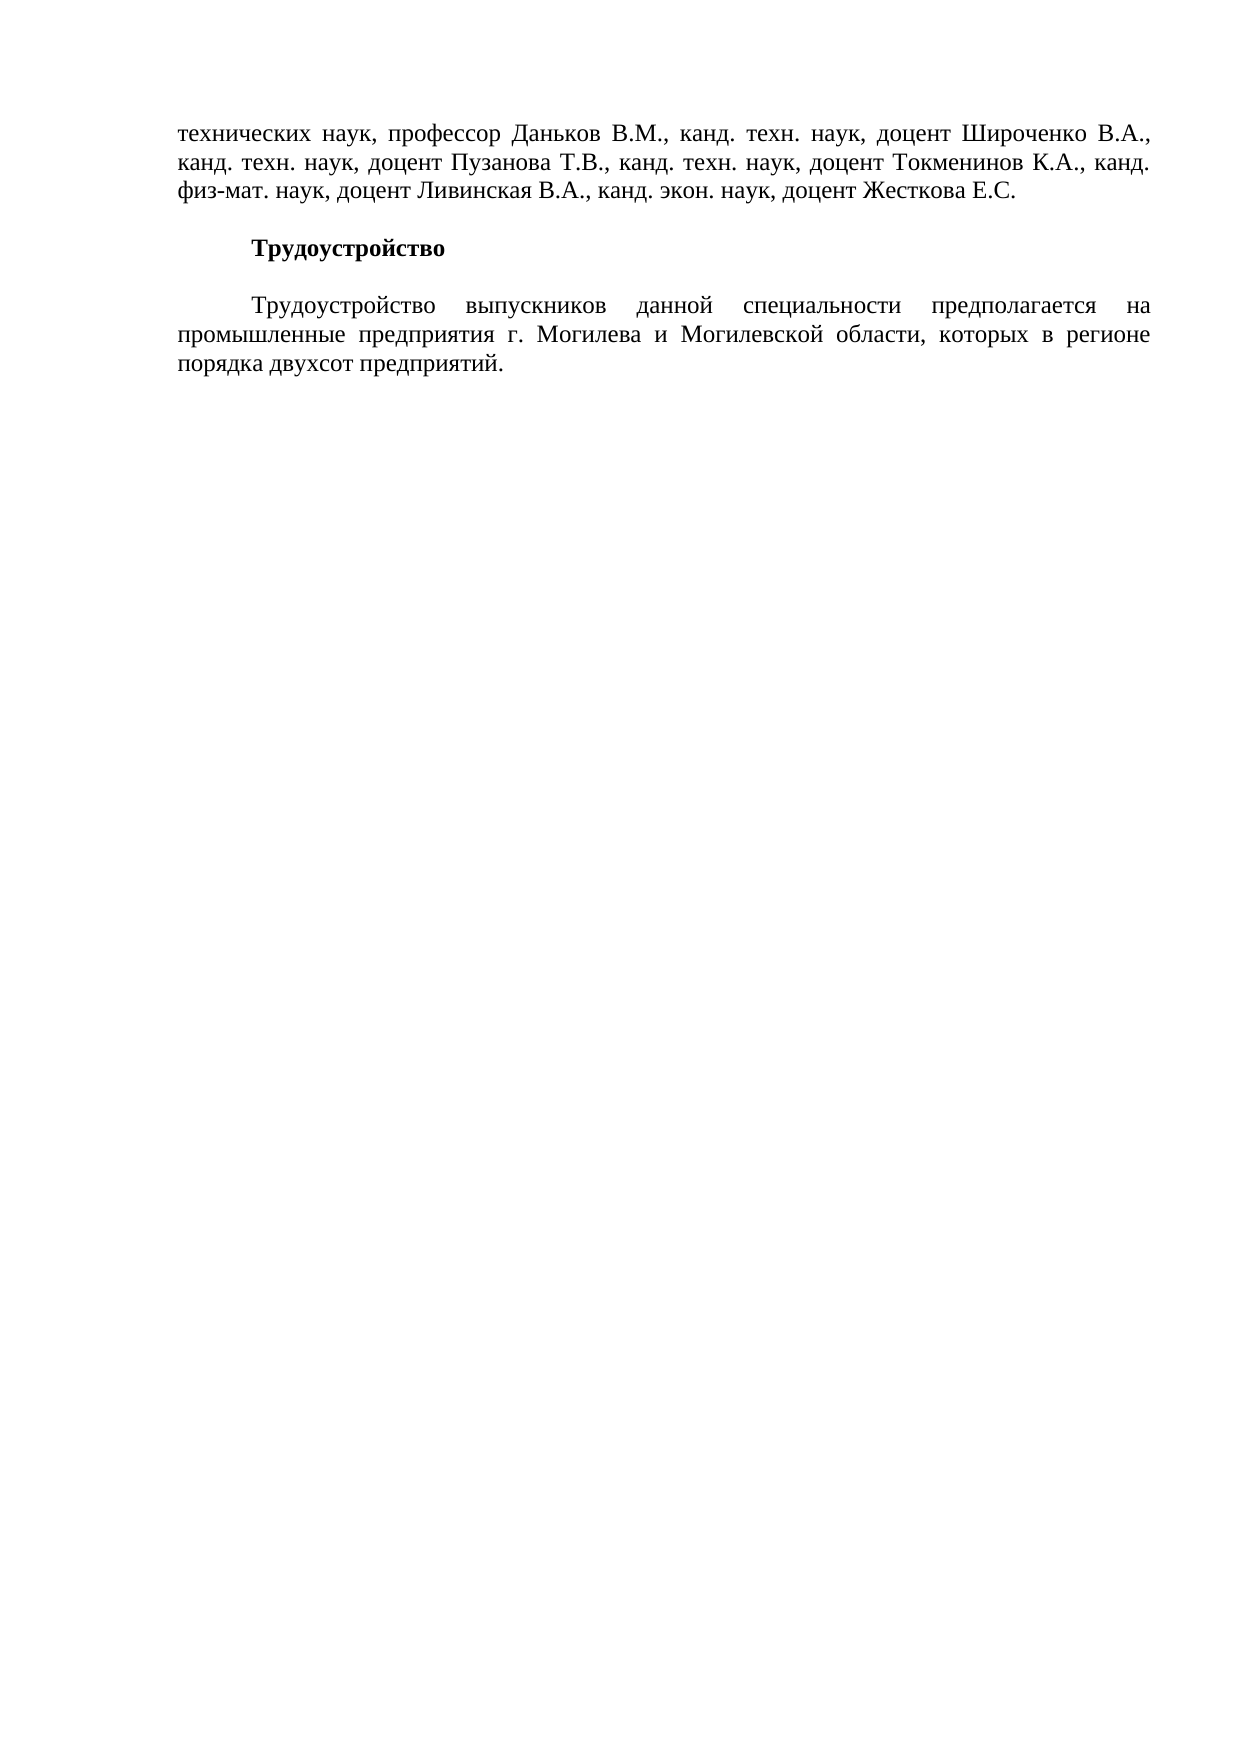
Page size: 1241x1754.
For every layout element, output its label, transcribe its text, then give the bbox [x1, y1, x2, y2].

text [177, 118, 1152, 204]
text Трудоустройство [177, 233, 1152, 262]
text Трудоустройство выпускников данной специальности предполагается на промышленные предприятия г. Могилева и Могилевской области, которых в регионе порядка двухсот предприятий. [177, 291, 1152, 377]
